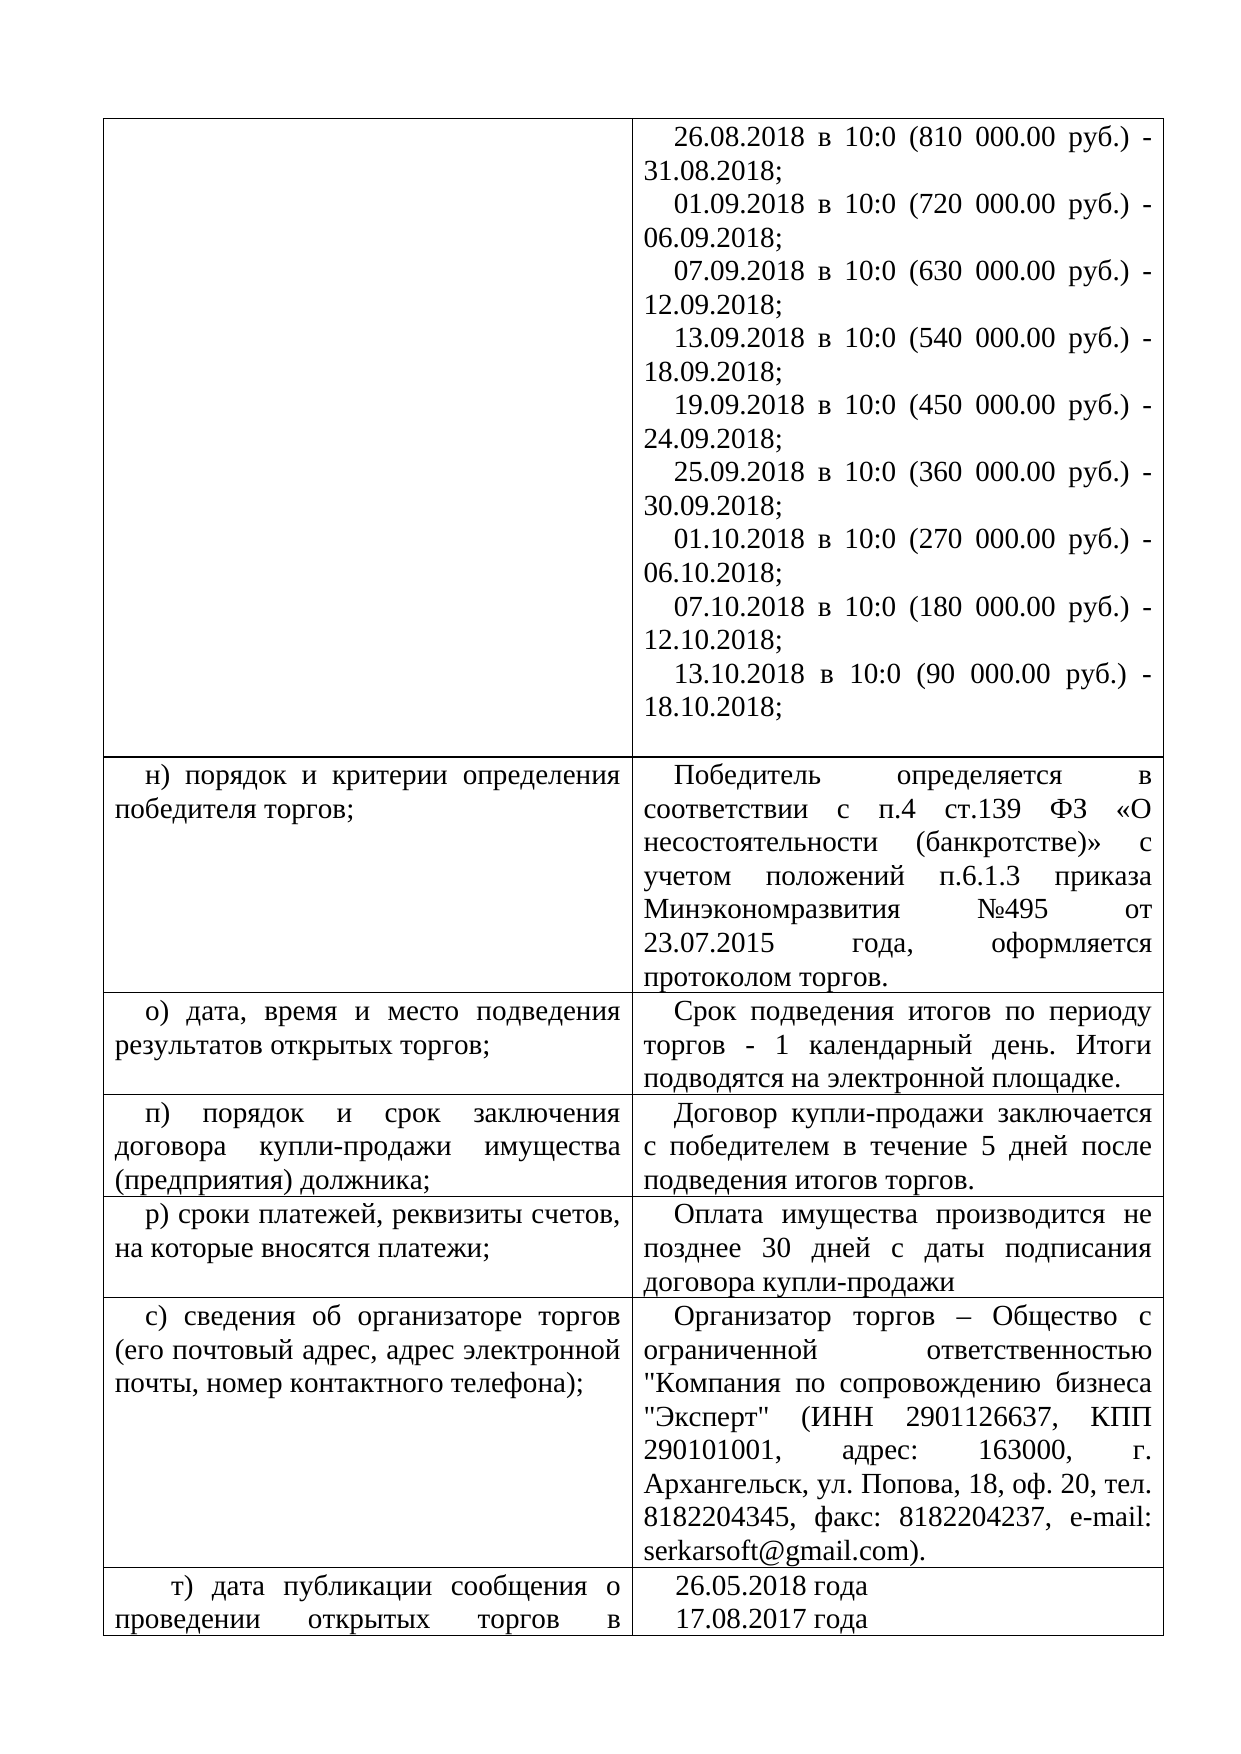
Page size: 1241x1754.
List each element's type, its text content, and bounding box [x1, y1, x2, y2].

table_cell Срок подведения итогов по периоду торгов - 1 календарный день. Итоги подводятся на электронной площадке. [633, 993, 1163, 1094]
table_cell н) порядок и критерии определения победителя торгов; [104, 758, 632, 992]
table_cell Победитель определяется в соответствии с п.4 ст.139 ФЗ «О несостоятельности (банкротстве)» с учетом положений п.6.1.3 приказа Минэкономразвития №495 от 23.07.2015 года, оформляется протоколом торгов. [633, 758, 1163, 992]
table_cell п) порядок и срок заключения договора купли-продажи имущества (предприятия) должника; [104, 1095, 632, 1196]
table_cell Оплата имущества производится не позднее 30 дней с даты подписания договора купли-продажи [633, 1197, 1163, 1297]
table_cell Организатор торгов – Общество с ограниченной ответственностью "Компания по сопровождению бизнеса "Эксперт" (ИНН 2901126637, КПП 290101001, адрес: 163000, г. Архангельск, ул. Попова, 18, оф. 20, тел. 8182204345, факс: 8182204237, e-mail: serkarsoft@gmail.com). [633, 1298, 1163, 1567]
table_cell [104, 1568, 632, 1635]
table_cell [633, 1568, 1163, 1635]
table_cell о) дата, время и место подведения результатов открытых торгов; [104, 993, 632, 1094]
table_cell р) сроки платежей, реквизиты счетов, на которые вносятся платежи; [104, 1197, 632, 1297]
table_cell с) сведения об организаторе торгов (его почтовый адрес, адрес электронной почты, номер контактного телефона); [104, 1298, 632, 1567]
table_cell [633, 119, 1163, 756]
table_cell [104, 119, 632, 756]
table_cell Договор купли-продажи заключается с победителем в течение 5 дней после подведения итогов торгов. [633, 1095, 1163, 1196]
